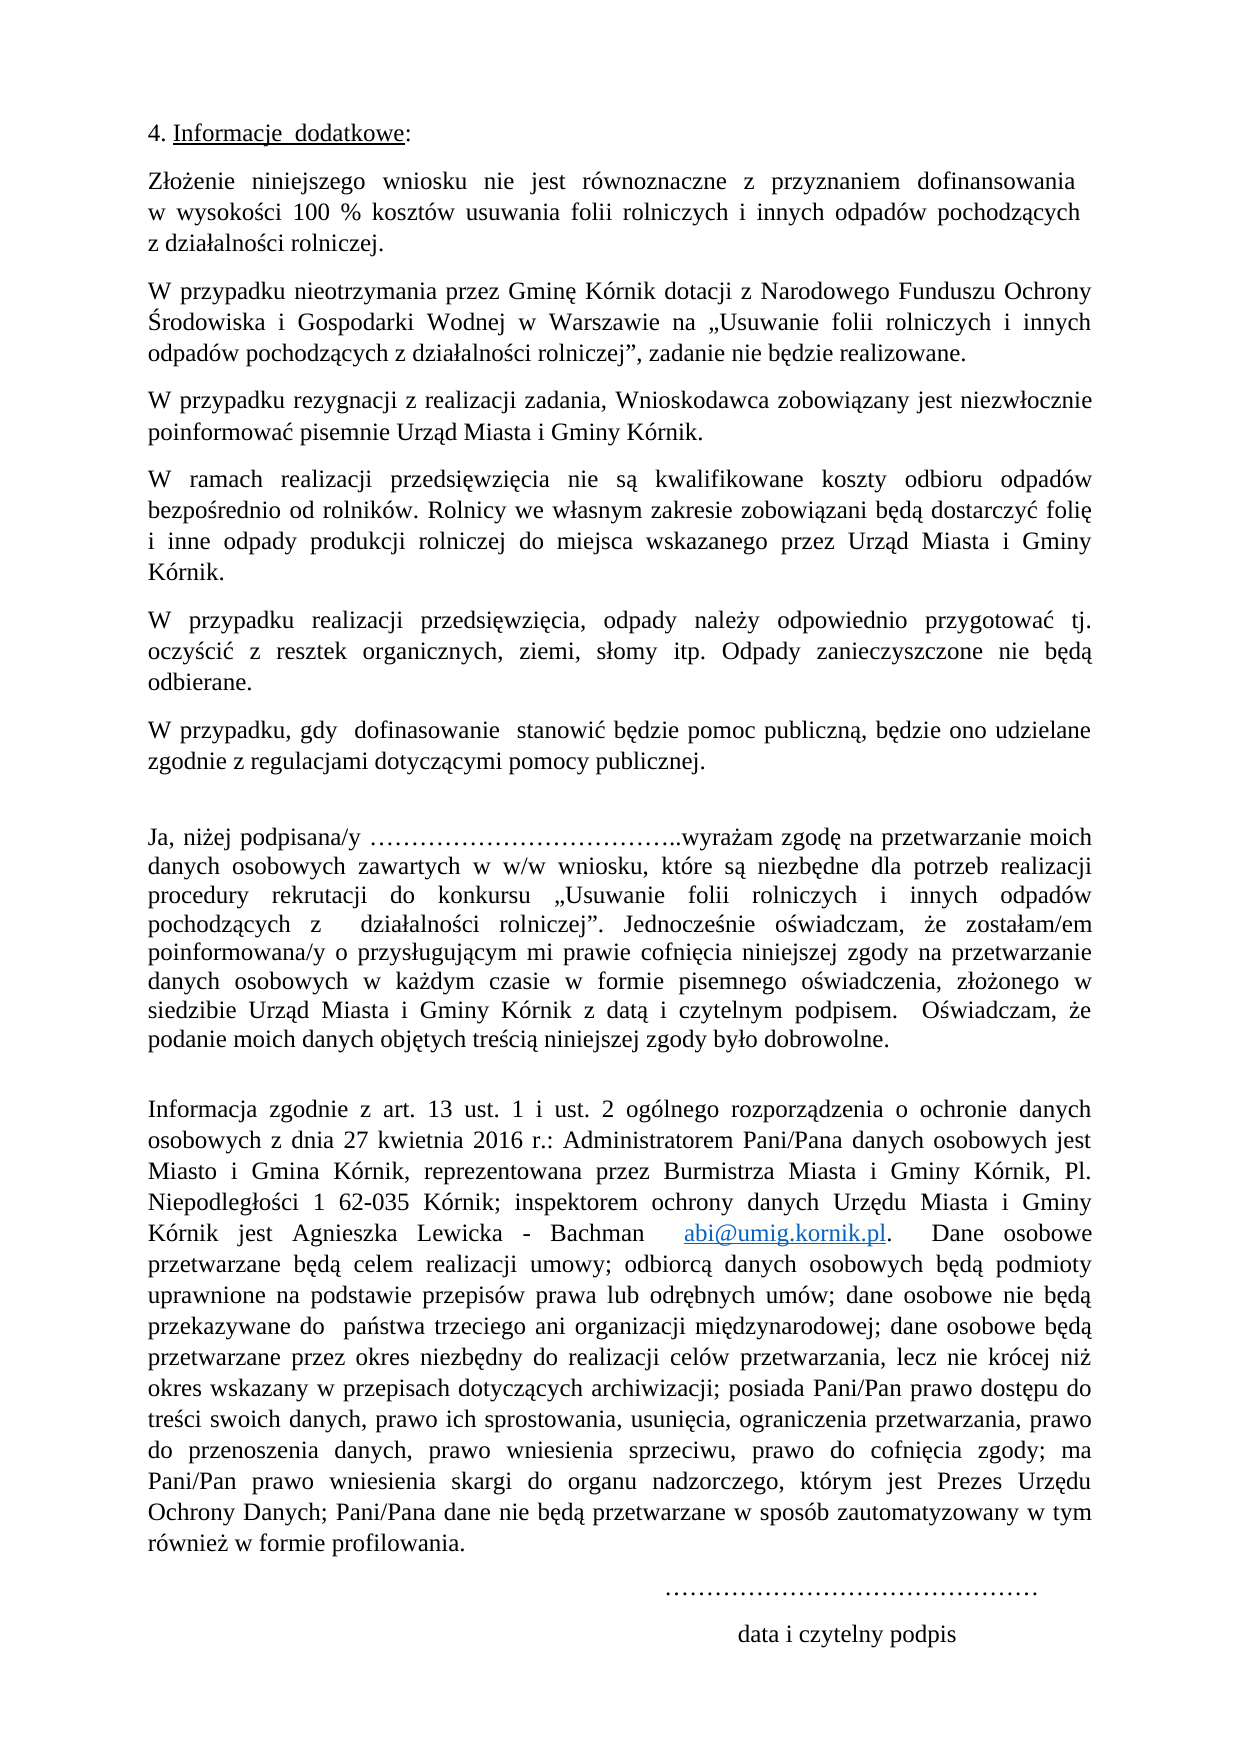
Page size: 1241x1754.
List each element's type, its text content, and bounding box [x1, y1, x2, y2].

text data i czytelny podpis [148, 1619, 1093, 1648]
text W przypadku realizacji przedsięwzięcia, odpady należy odpowiednio przygotować tj. oczyścić z resztek organicznych, ziemi, słomy itp. Odpady zanieczyszczone nie będą odbierane. [148, 605, 1093, 696]
text W przypadku nieotrzymania przez Gminę Kórnik dotacji z Narodowego Funduszu Ochrony Środowiska i Gospodarki Wodnej w Warszawie na „Usuwanie folii rolniczych i innych odpadów pochodzących z działalności rolniczej”, zadanie nie będzie realizowane. [148, 276, 1093, 367]
text Informacja zgodnie z art. 13 ust. 1 i ust. 2 ogólnego rozporządzenia o ochronie danych osobowych z dnia 27 kwietnia 2016 r.: Administratorem Pani/Pana danych osobowych jest Miasto i Gmina Kórnik, reprezentowana przez Burmistrza Miasta i Gminy Kórnik, Pl. Niepodległości 1 62-035 Kórnik; inspektorem ochrony danych Urzędu Miasta i Gminy Kórnik jest Agnieszka Lewicka - Bachman abi@umig.kornik.pl. Dane osobowe przetwarzane będą celem realizacji umowy; odbiorcą danych osobowych będą podmioty uprawnione na podstawie przepisów prawa lub odrębnych umów; dane osobowe nie będą przekazywane do państwa trzeciego ani organizacji międzynarodowej; dane osobowe będą przetwarzane przez okres niezbędny do realizacji celów przetwarzania, lecz nie krócej niż okres wskazany w przepisach dotyczących archiwizacji; posiada Pani/Pan prawo dostępu do treści swoich danych, prawo ich sprostowania, usunięcia, ograniczenia przetwarzania, prawo do przenoszenia danych, prawo wniesienia sprzeciwu, prawo do cofnięcia zgody; ma Pani/Pan prawo wniesienia skargi do organu nadzorczego, którym jest Prezes Urzędu Ochrony Danych; Pani/Pana dane nie będą przetwarzane w sposób zautomatyzowany w tym również w formie profilowania. [148, 1094, 1093, 1557]
text 4. Informacje dodatkowe: [148, 118, 1093, 147]
text Złożenie niniejszego wniosku nie jest równoznaczne z przyznaniem dofinansowania w wysokości 100 % kosztów usuwania folii rolniczych i innych odpadów pochodzących z działalności rolniczej. [148, 166, 1093, 257]
text W przypadku rezygnacji z realizacji zadania, Wnioskodawca zobowiązany jest niezwłocznie poinformować pisemnie Urząd Miasta i Gminy Kórnik. [148, 386, 1093, 445]
text ……………………………………… [590, 1572, 1093, 1601]
text W ramach realizacji przedsięwzięcia nie są kwalifikowane koszty odbioru odpadów bezpośrednio od rolników. Rolnicy we własnym zakresie zobowiązani będą dostarczyć folię i inne odpady produkcji rolniczej do miejsca wskazanego przez Urząd Miasta i Gminy Kórnik. [148, 464, 1093, 586]
text Ja, niżej podpisana/y ………………………………..wyrażam zgodę na przetwarzanie moich danych osobowych zawartych w w/w wniosku, które są niezbędne dla potrzeb realizacji procedury rekrutacji do konkursu „Usuwanie folii rolniczych i innych odpadów pochodzących z działalności rolniczej”. Jednocześnie oświadczam, że zostałam/em poinformowana/y o przysługującym mi prawie cofnięcia niniejszej zgody na przetwarzanie danych osobowych w każdym czasie w formie pisemnego oświadczenia, złożonego w siedzibie Urząd Miasta i Gminy Kórnik z datą i czytelnym podpisem. Oświadczam, że podanie moich danych objętych treścią niniejszej zgody było dobrowolne. [148, 822, 1093, 1052]
text W przypadku, gdy dofinasowanie stanowić będzie pomoc publiczną, będzie ono udzielane zgodnie z regulacjami dotyczącymi pomocy publicznej. [148, 715, 1093, 775]
